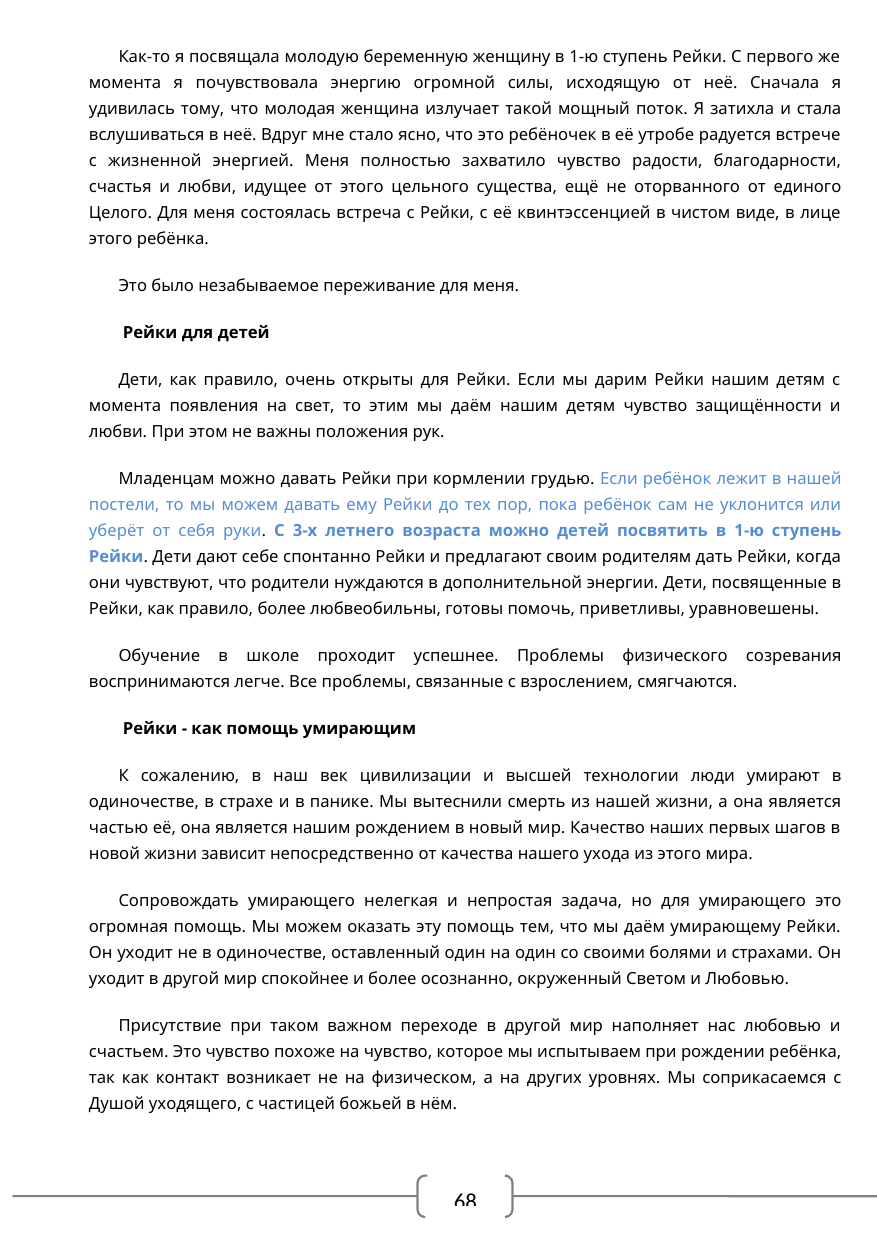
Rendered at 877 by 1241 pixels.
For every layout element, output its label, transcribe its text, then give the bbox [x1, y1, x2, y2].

text Младенцам можно давать Рейки при кормлении грудью. Если ребёнок лежит в нашей постели, то мы можем давать ему Рейки до тех пор, пока ребёнок сам не уклонится или уберёт от себя руки. С 3-х летнего возраста можно детей посвятить в 1-ю ступень Рейки. Дети дают себе спонтанно Рейки и предлагают своим родителям дать Рейки, когда они чувствуют, что родители нуждаются в дополнительной энергии. Дети, посвященные в Рейки, как правило, более любвеобильны, готовы помочь, приветливы, уравновешены. [89, 466, 842, 619]
text Как-то я посвящала молодую беременную женщину в 1-ю ступень Рейки. С первого же момента я почувствовала энергию огромной силы, исходящую от неё. Сначала я удивилась тому, что молодая женщина излучает такой мощный поток. Я затихла и стала вслушиваться в неё. Вдруг мне стало ясно, что это ребёночек в её утробе радуется встрече с жизненной энергией. Меня полностью захватило чувство радости, благодарности, счастья и любви, идущее от этого цельного существа, ещё не оторванного от единого Целого. Для меня состоялась встреча с Рейки, с её квинтэссенцией в чистом виде, в лице этого ребёнка. [89, 44, 842, 249]
text Обучение в школе проходит успешнее. Проблемы физического созревания воспринимаются легче. Все проблемы, связанные с взрослением, смягчаются. [89, 643, 842, 692]
text Рейки для детей [89, 320, 842, 343]
text Присутствие при таком важном переходе в другой мир наполняет нас любовью и счастьем. Это чувство похоже на чувство, которое мы испытываем при рождении ребёнка, так как контакт возникает не на физическом, а на других уровнях. Мы соприкасаемся с Душой уходящего, с частицей божьей в нём. [89, 1013, 842, 1114]
text Это было незабываемое переживание для меня. [89, 273, 842, 296]
text Сопровождать умирающего нелегкая и непростая задача, но для умирающего это огромная помощь. Мы можем оказать эту помощь тем, что мы даём умирающему Рейки. Он уходит не в одиночестве, оставленный один на один со своими болями и страхами. Он уходит в другой мир спокойнее и более осознанно, окруженный Светом и Любовью. [89, 888, 842, 989]
text Рейки - как помощь умирающим [89, 716, 842, 739]
text Дети, как правило, очень открыты для Рейки. Если мы дарим Рейки нашим детям с момента появления на свет, то этим мы даём нашим детям чувство защищённости и любви. При этом не важны положения рук. [89, 367, 842, 442]
text К сожалению, в наш век цивилизации и высшей технологии люди умирают в одиночестве, в страхе и в панике. Мы вытеснили смерть из нашей жизни, а она является частью её, она является нашим рождением в новый мир. Качество наших первых шагов в новой жизни зависит непосредственно от качества нашего ухода из этого мира. [89, 763, 842, 864]
